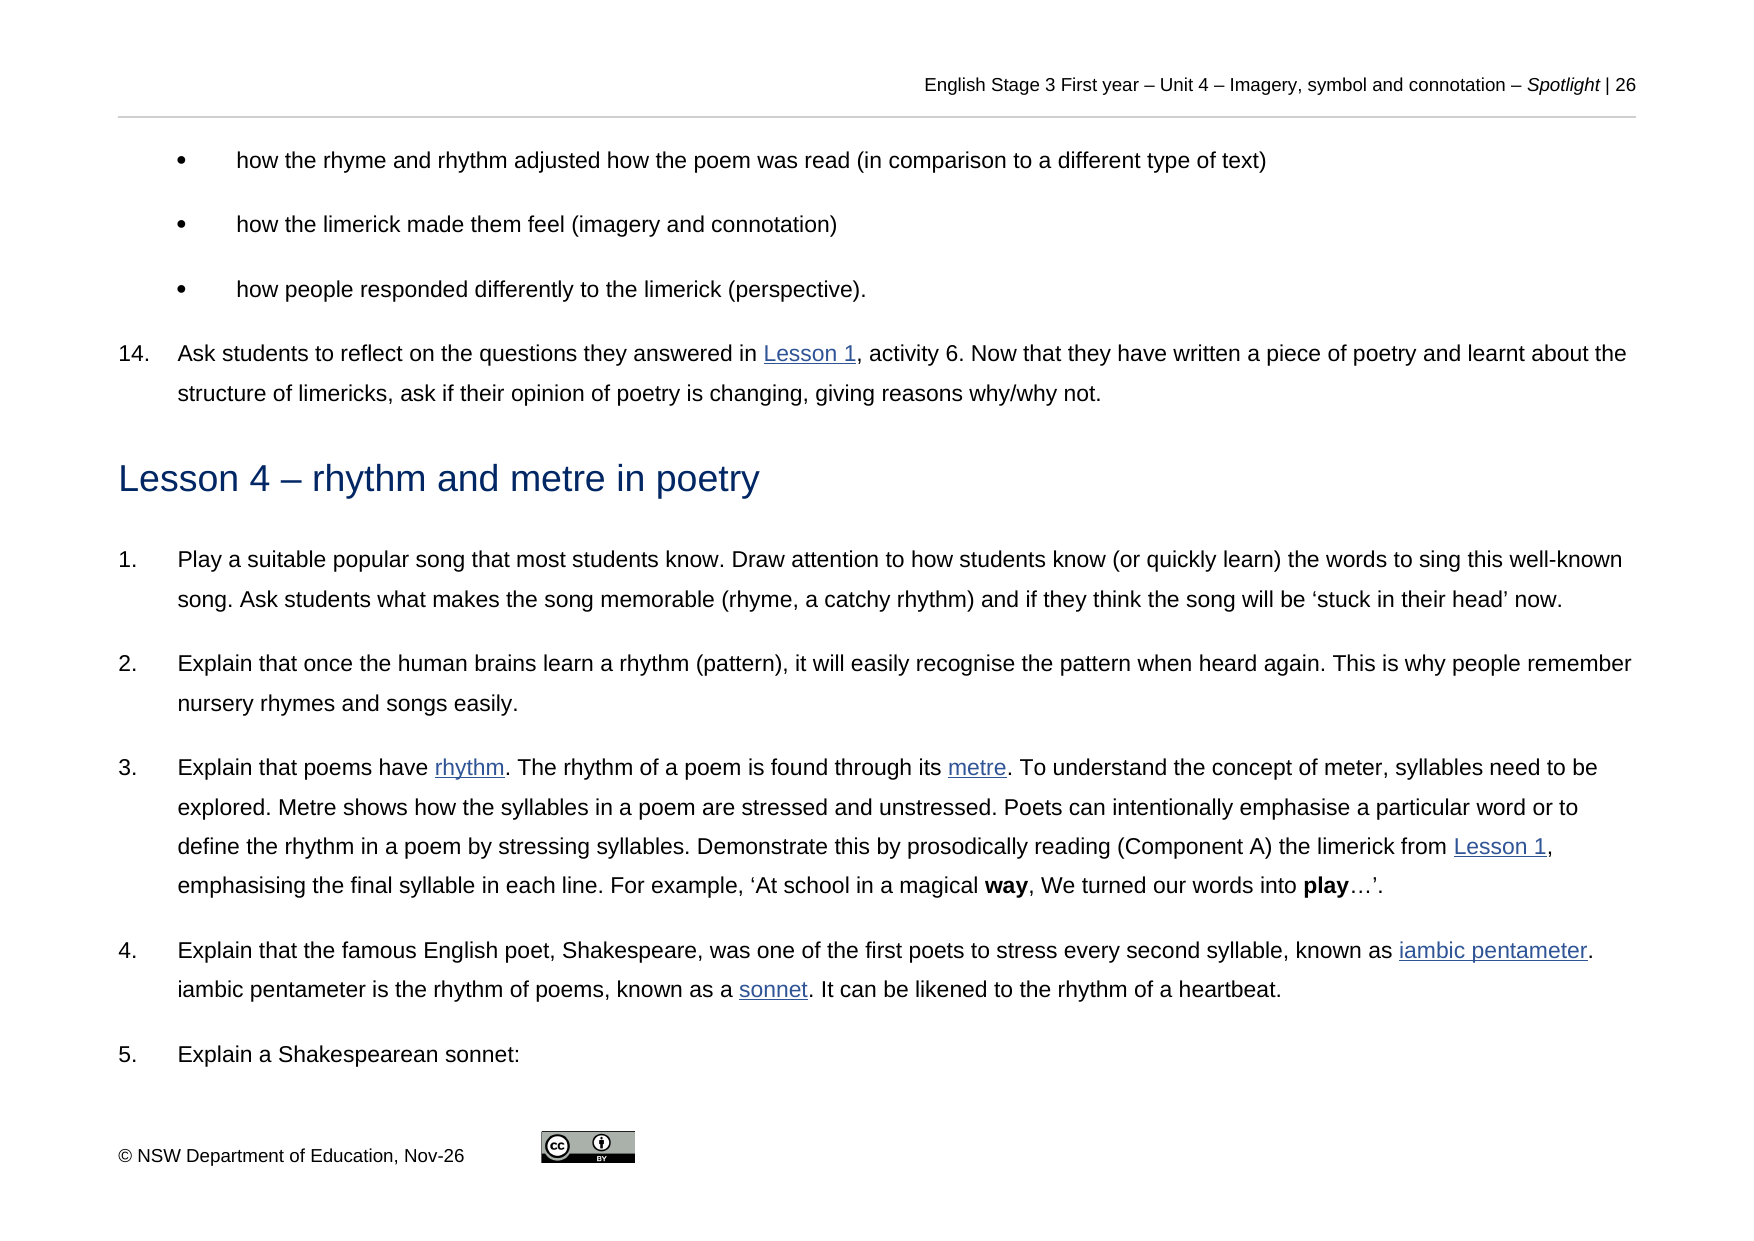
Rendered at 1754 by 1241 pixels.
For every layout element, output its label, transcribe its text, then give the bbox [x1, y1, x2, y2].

list Play a suitable popular song that most students know. Draw attention to how students know (or quickly learn) the words to sing this well-known song. Ask students what makes the song memorable (rhyme, a catchy rhythm) and if they think the song will be ‘stuck in their head’ now. [118, 546, 1636, 612]
list how the limerick made them feel (imagery and connotation) [177, 211, 1636, 237]
list Ask students to reflect on the questions they answered in Lesson 1, activity 6. Now that they have written a piece of poetry and learnt about the structure of limericks, ask if their opinion of poetry is changing, giving reasons why/why not. [118, 340, 1636, 406]
subtitle Lesson 4 – rhythm and metre in poetry [118, 456, 1636, 499]
picture [541, 1131, 635, 1163]
list Explain that poems have rhythm. The rhythm of a poem is found through its metre. To understand the concept of meter, syllables need to be explored. Metre shows how the syllables in a poem are stressed and unstressed. Poets can intentionally emphasise a particular word or to define the rhythm in a poem by stressing syllables. Demonstrate this by prosodically reading (Component A) the limerick from Lesson 1, emphasising the final syllable in each line. For example, ‘At school in a magical way, We turned our words into play…’. [118, 754, 1636, 899]
list how people responded differently to the limerick (perspective). [177, 276, 1636, 302]
list Explain that the famous English poet, Shakespeare, was one of the first poets to stress every second syllable, known as iambic pentameter. iambic pentameter is the rhythm of poems, known as a sonnet. It can be likened to the rhythm of a heartbeat. [118, 937, 1636, 1003]
list Explain a Shakespearean sonnet: [118, 1041, 1636, 1067]
list how the rhyme and rhythm adjusted how the poem was read (in comparison to a different type of text) [177, 147, 1636, 173]
list Explain that once the human brains learn a rhythm (pattern), it will easily recognise the pattern when heard again. This is why people remember nursery rhymes and songs easily. [118, 650, 1636, 716]
